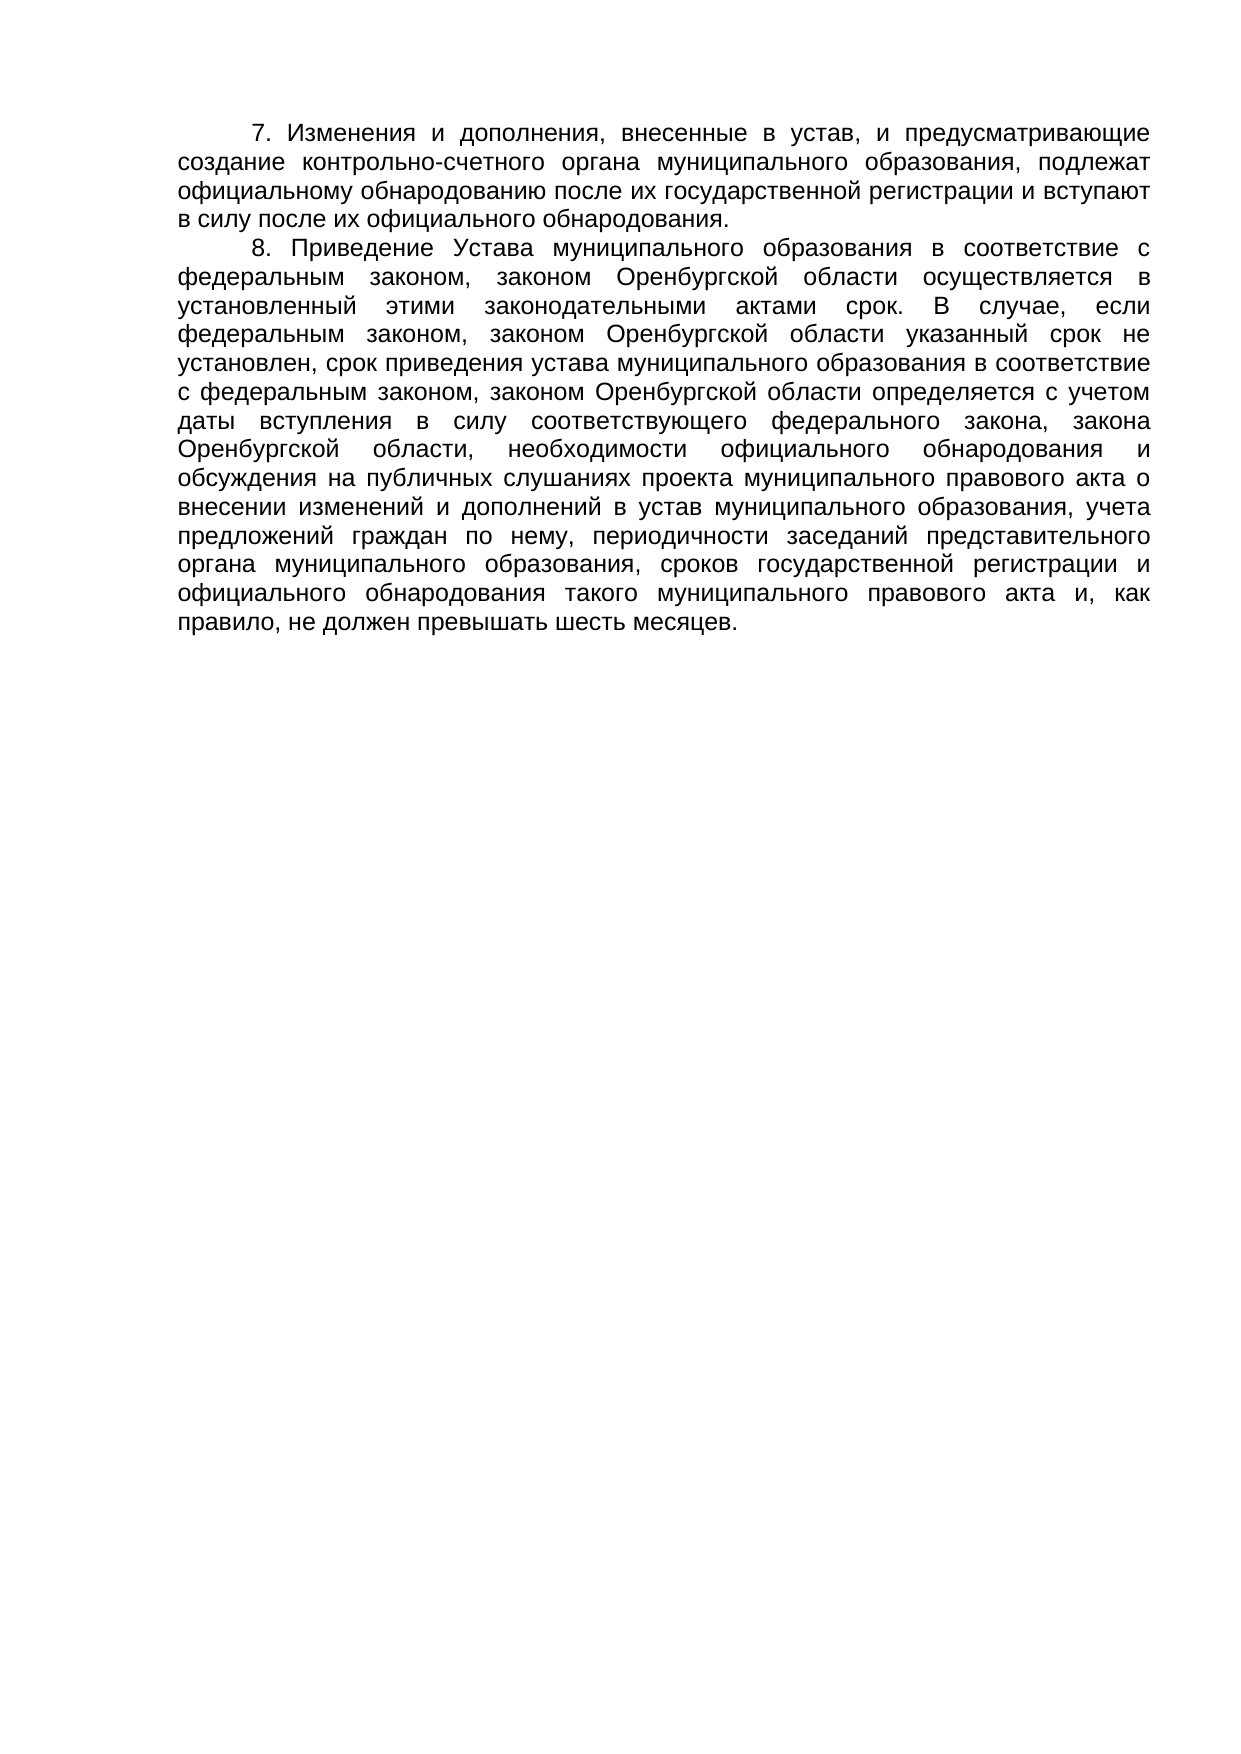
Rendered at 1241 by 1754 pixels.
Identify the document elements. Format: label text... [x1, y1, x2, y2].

text 8. Приведение Устава муниципального образования в соответствие с федеральным законом, законом Оренбургской области осуществляется в установленный этими законодательными актами срок. В случае, если федеральным законом, законом Оренбургской области указанный срок не установлен, срок приведения устава муниципального образования в соответствие с федеральным законом, законом Оренбургской области определяется с учетом даты вступления в силу соответствующего федерального закона, закона Оренбургской области, необходимости официального обнародования и обсуждения на публичных слушаниях проекта муниципального правового акта о внесении изменений и дополнений в устав муниципального образования, учета предложений граждан по нему, периодичности заседаний представительного органа муниципального образования, сроков государственной регистрации и официального обнародования такого муниципального правового акта и, как правило, не должен превышать шесть месяцев. [177, 233, 1152, 636]
text 7. Изменения и дополнения, внесенные в устав, и предусматривающие создание контрольно-счетного органа муниципального образования, подлежат официальному обнародованию после их государственной регистрации и вступают в силу после их официального обнародования. [177, 118, 1152, 233]
